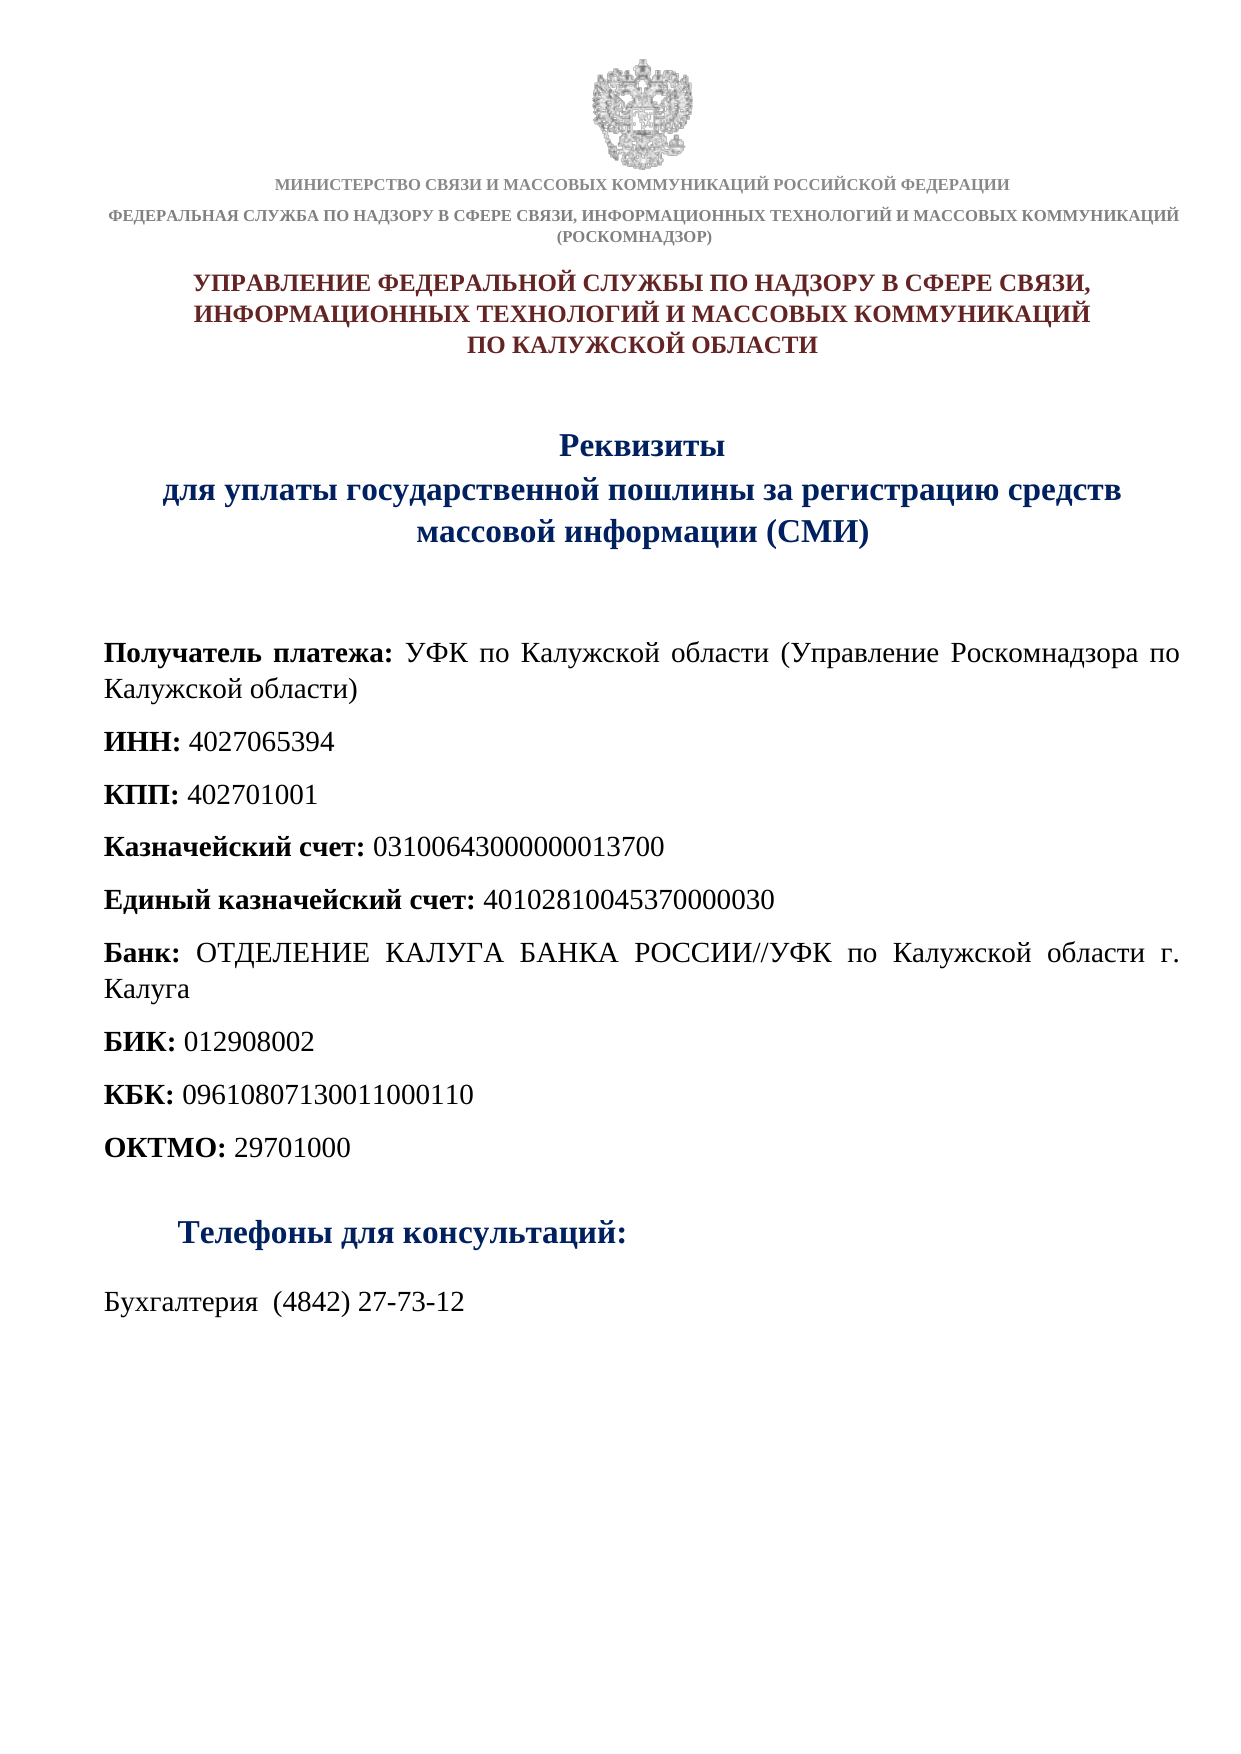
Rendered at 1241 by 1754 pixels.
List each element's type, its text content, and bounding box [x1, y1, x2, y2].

picture [592, 59, 693, 170]
text УПРАВЛЕНИЕ ФЕДЕРАЛЬНОЙ СЛУЖБЫ ПО НАДЗОРУ В СФЕРЕ СВЯЗИ, ИНФОРМАЦИОННЫХ ТЕХНОЛОГИЙ И МАССОВЫХ КОММУНИКАЦИЙ ПО КАЛУЖСКОЙ ОБЛАСТИ [102, 268, 1181, 358]
text Казначейский счет: 03100643000000013700 [103, 829, 1181, 863]
text ИНН: 4027065394 [103, 724, 1181, 757]
text Реквизиты [103, 425, 1181, 463]
text Банк: ОТДЕЛЕНИЕ КАЛУГА БАНКА РОССИИ//УФК по Калужской области г. Калуга [103, 935, 1181, 1005]
text для уплаты государственной пошлины за регистрацию средств массовой информации (СМИ) [103, 469, 1181, 549]
text МИНИСТЕРСТВО СВЯЗИ И МАССОВЫХ КОММУНИКАЦИЙ РОССИЙСКОЙ ФЕДЕРАЦИИ [103, 175, 1181, 194]
text Бухгалтерия (4842) 27-73-12 [103, 1284, 1181, 1318]
text ОКТМО: 29701000 [103, 1130, 1181, 1163]
text Единый казначейский счет: 40102810045370000030 [103, 882, 1181, 916]
text БИК: 012908002 [103, 1024, 1181, 1058]
text КБК: 09610807130011000110 [103, 1077, 1181, 1111]
text Телефоны для консультаций: [177, 1213, 1181, 1251]
text Получатель платежа: УФК по Калужской области (Управление Роскомнадзора по Калужской области) [103, 635, 1181, 705]
text ФЕДЕРАЛЬНАЯ СЛУЖБА ПО НАДЗОРУ В СФЕРЕ СВЯЗИ, ИНФОРМАЦИОННЫХ ТЕХНОЛОГИЙ И МАССОВЫХ КОММУНИКАЦИЙ [102, 206, 1181, 225]
text (РОСКОМНАДЗОР) [88, 226, 1181, 246]
text КПП: 402701001 [103, 777, 1181, 810]
